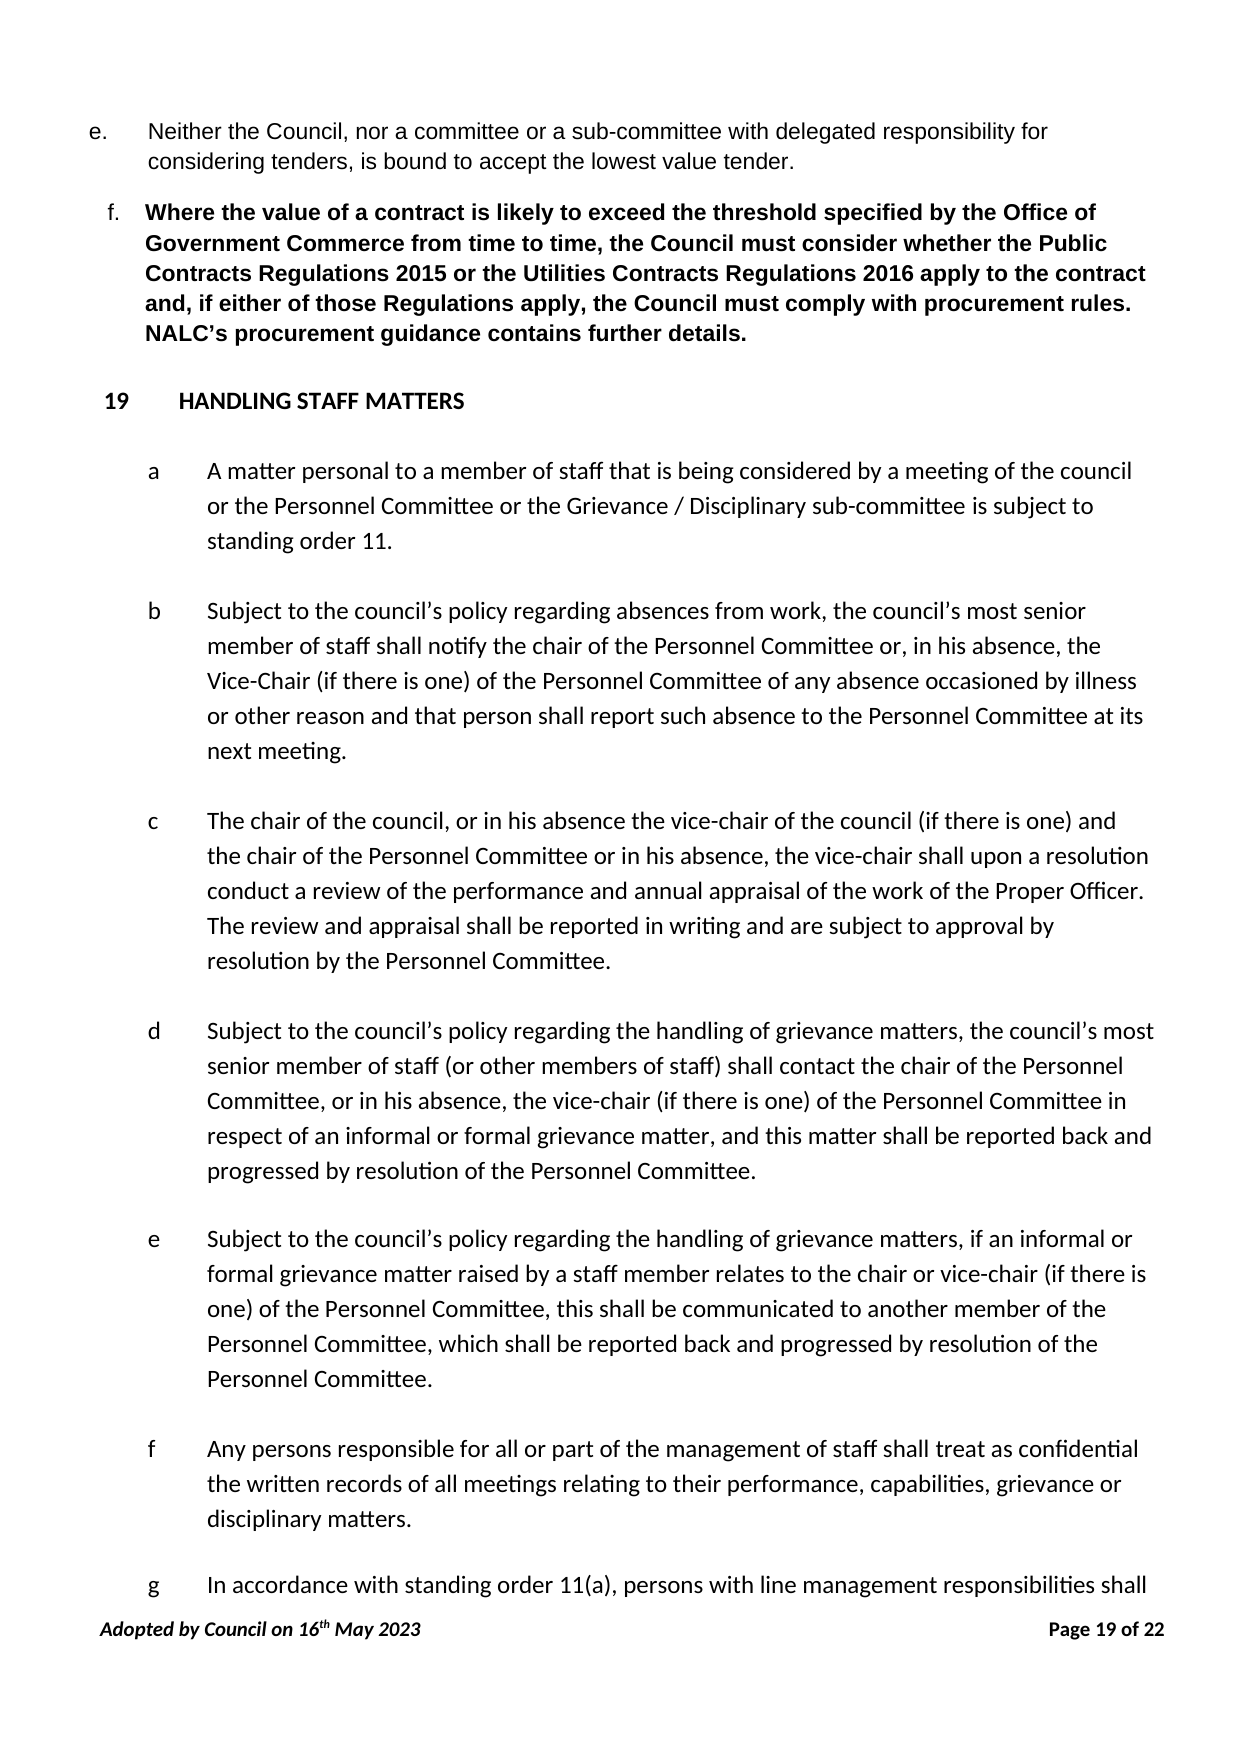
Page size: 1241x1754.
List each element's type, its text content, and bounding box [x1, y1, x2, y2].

list Subject to the council’s policy regarding the handling of grievance matters, the council’s most senior member of staff (or other members of staff) shall contact the chair of the Personnel Committee, or in his absence, the vice-chair (if there is one) of the Personnel Committee in respect of an informal or formal grievance matter, and this matter shall be reported back and progressed by resolution of the Personnel Committee. [148, 1015, 1167, 1186]
list The chair of the council, or in his absence the vice-chair of the council (if there is one) and the chair of the Personnel Committee or in his absence, the vice-chair shall upon a resolution conduct a review of the performance and annual appraisal of the work of the Proper Officer. The review and appraisal shall be reported in writing and are subject to approval by resolution by the Personnel Committee. [148, 805, 1152, 976]
list Subject to the council’s policy regarding the handling of grievance matters, if an informal or formal grievance matter raised by a staff member relates to the chair or vice-chair (if there is one) of the Personnel Committee, this shall be communicated to another member of the Personnel Committee, which shall be reported back and progressed by resolution of the Personnel Committee. [148, 1224, 1167, 1394]
list Any persons responsible for all or part of the management of staff shall treat as confidential the written records of all meetings relating to their performance, capabilities, grievance or disciplinary matters. [148, 1434, 1152, 1534]
list Subject to the council’s policy regarding absences from work, the council’s most senior member of staff shall notify the chair of the Personnel Committee or, in his absence, the Vice-Chair (if there is one) of the Personnel Committee of any absence occasioned by illness or other reason and that person shall report such absence to the Personnel Committee at its next meeting. [148, 595, 1152, 766]
list A matter personal to a member of staff that is being considered by a meeting of the council or the Personnel Committee or the Grievance / Disciplinary sub-committee is subject to standing order 11. [148, 455, 1152, 556]
text HANDLING STAFF MATTERS [103, 385, 1152, 416]
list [148, 1569, 1152, 1600]
list Where the value of a contract is likely to exceed the threshold specified by the Office of Government Commerce from time to time, the Council must consider whether the Public Contracts Regulations 2015 or the Utilities Contracts Regulations 2016 apply to the contract and, if either of those Regulations apply, the Council must comply with procurement rules. NALC’s procurement guidance contains further details. [107, 199, 1152, 347]
list Neither the Council, nor a committee or a sub-committee with delegated responsibility for considering tenders, is bound to accept the lowest value tender. [89, 118, 1152, 175]
